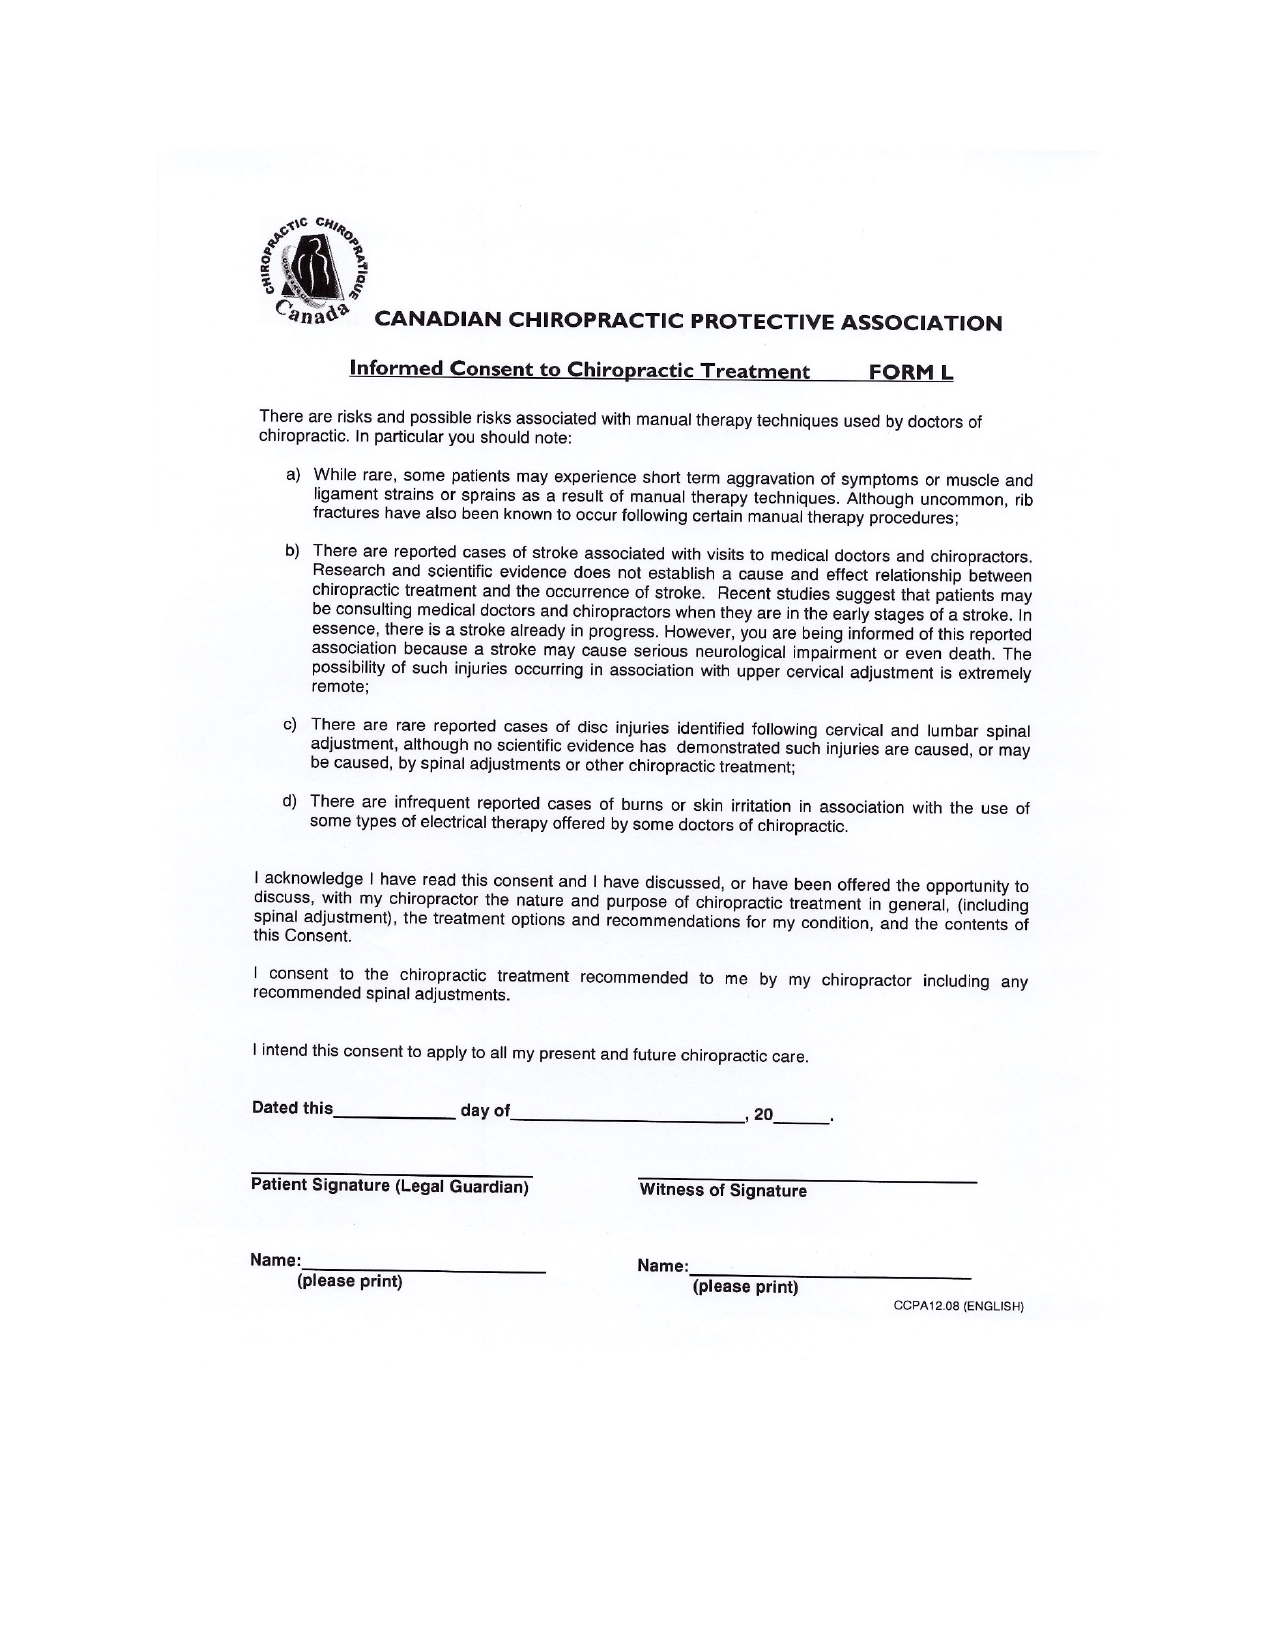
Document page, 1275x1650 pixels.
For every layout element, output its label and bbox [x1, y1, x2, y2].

picture [150, 150, 1125, 1375]
